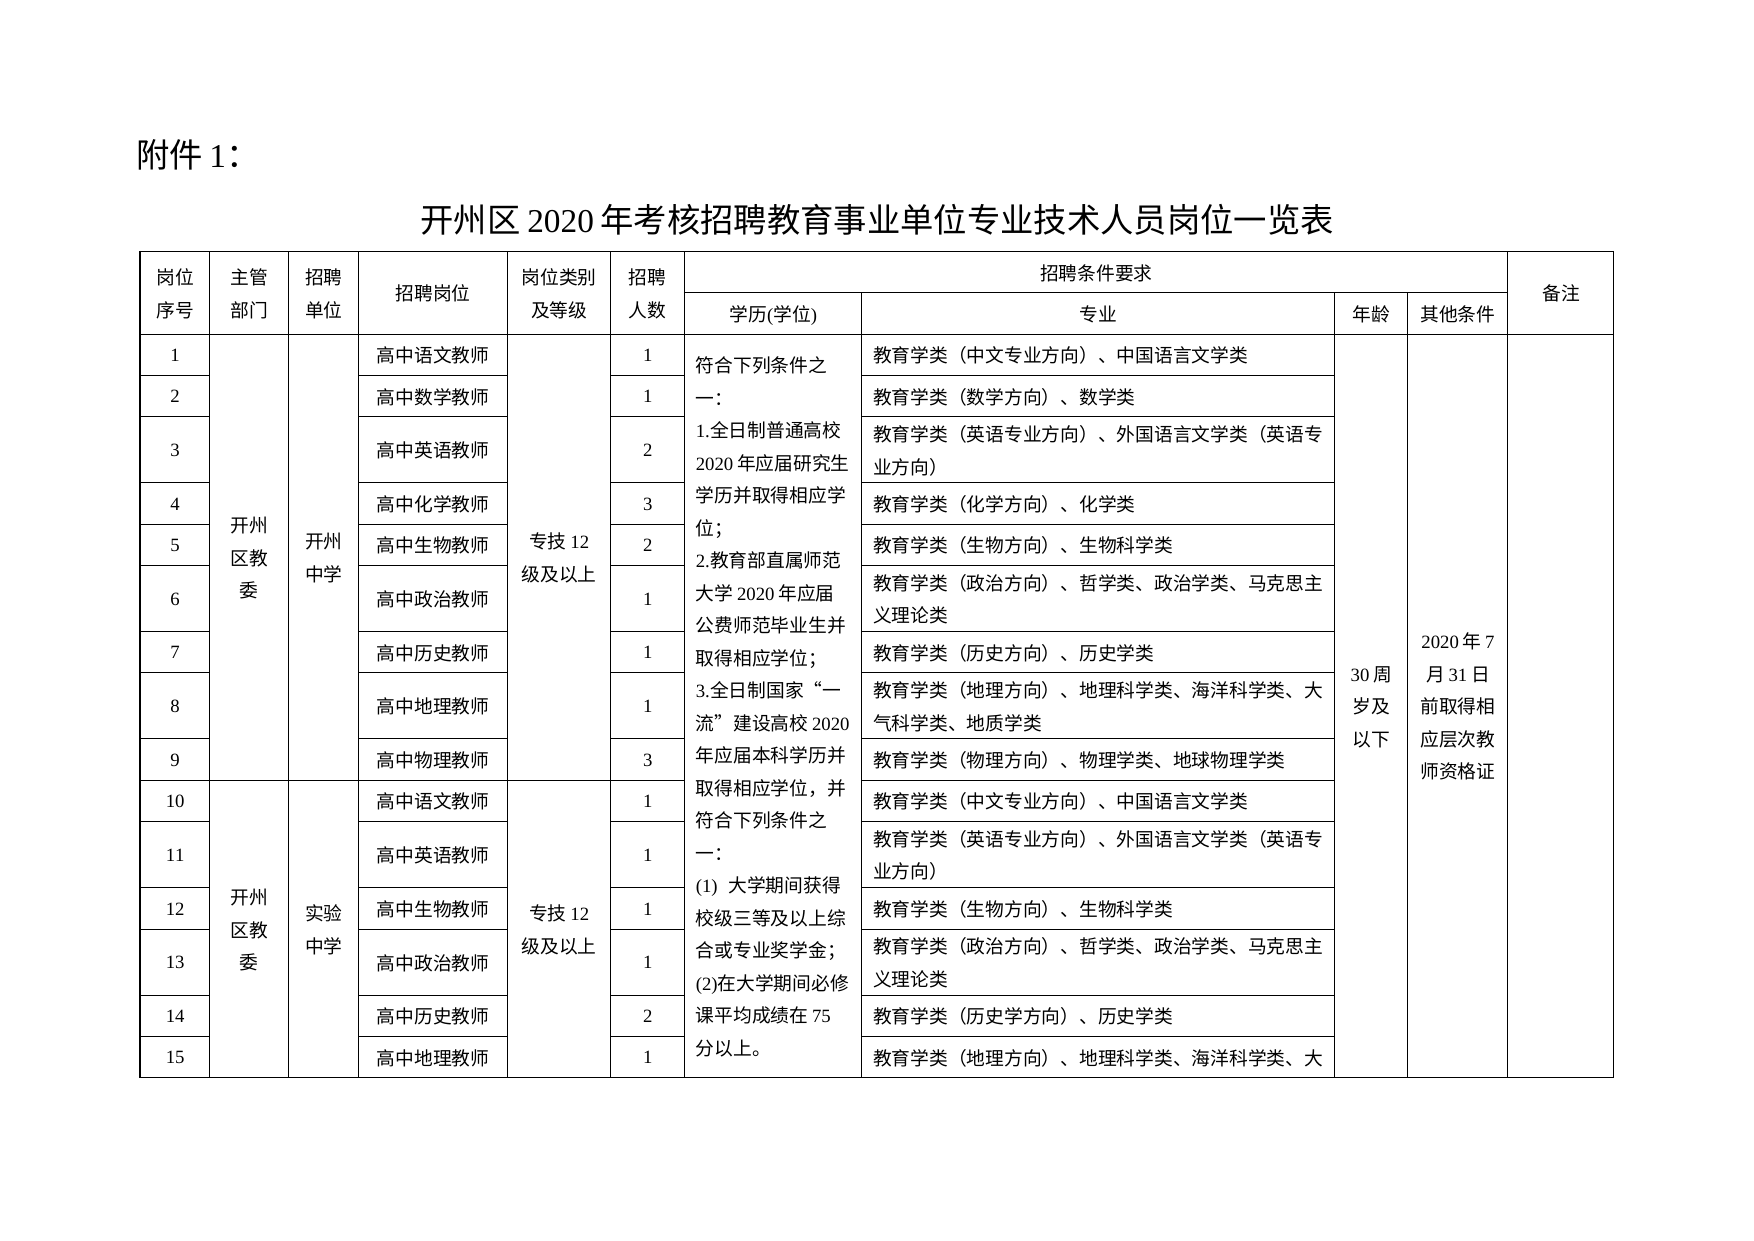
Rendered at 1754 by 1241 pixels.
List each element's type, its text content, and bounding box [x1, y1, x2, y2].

table_cell 1 [611, 1037, 684, 1077]
table_header 备注 [1508, 252, 1613, 333]
table_cell 教育学类（地理方向）、地理科学类、海洋科学类、大气科学类、地质学类 [862, 673, 1334, 738]
table_cell 教育学类（中文专业方向）、中国语言文学类 [862, 781, 1334, 821]
table_cell 教育学类（政治方向）、哲学类、政治学类、马克思主义理论类 [862, 930, 1334, 994]
table_cell 5 [141, 525, 209, 565]
table_cell 10 [141, 781, 209, 821]
table_header 岗位序号 [141, 252, 209, 333]
table_cell 实验中学 [289, 781, 358, 1077]
text 开州区2020年考核招聘教育事业单位专业技术人员岗位一览表 [136, 186, 1618, 251]
table_header 招聘岗位 [359, 252, 507, 333]
table_cell 2 [611, 525, 684, 565]
table_cell 教育学类（数学方向）、数学类 [862, 376, 1334, 416]
table_cell 2 [611, 996, 684, 1036]
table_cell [685, 335, 861, 1077]
table_header 招聘条件要求 [685, 252, 1507, 292]
table_cell 高中政治教师 [359, 930, 507, 994]
table_cell 教育学类（生物方向）、生物科学类 [862, 525, 1334, 565]
table_cell 高中政治教师 [359, 566, 507, 631]
table_cell 1 [611, 888, 684, 928]
table_cell 7 [141, 632, 209, 672]
table_cell 8 [141, 673, 209, 738]
table_cell 1 [611, 632, 684, 672]
table_cell 4 [141, 483, 209, 523]
table_cell 教育学类（英语专业方向）、外国语言文学类（英语专业方向） [862, 417, 1334, 482]
table_cell 14 [141, 996, 209, 1036]
table_header 主管部门 [210, 252, 288, 333]
table_cell 2020年7月31日前取得相应层次教师资格证 [1408, 335, 1507, 1077]
table_cell 教育学类（政治方向）、哲学类、政治学类、马克思主义理论类 [862, 566, 1334, 631]
table_cell 2 [141, 376, 209, 416]
table_cell 教育学类（物理方向）、物理学类、地球物理学类 [862, 739, 1334, 780]
table_cell 1 [611, 335, 684, 375]
table_cell 高中历史教师 [359, 996, 507, 1036]
table_cell 高中语文教师 [359, 781, 507, 821]
table_header 招聘人数 [611, 252, 684, 333]
table_cell 高中生物教师 [359, 888, 507, 928]
table_cell 其他条件 [1408, 293, 1507, 333]
table_cell 年龄 [1335, 293, 1407, 333]
table_cell 高中语文教师 [359, 335, 507, 375]
table_cell 高中生物教师 [359, 525, 507, 565]
table_cell 9 [141, 739, 209, 780]
table_cell 30周岁及以下 [1335, 335, 1407, 1077]
table_cell 高中历史教师 [359, 632, 507, 672]
table_cell 教育学类（化学方向）、化学类 [862, 483, 1334, 523]
table_header 岗位类别及等级 [508, 252, 610, 333]
table_cell 学历(学位) [685, 293, 861, 333]
table_cell 高中数学教师 [359, 376, 507, 416]
table_cell 高中英语教师 [359, 822, 507, 887]
table_cell 专业 [862, 293, 1334, 333]
table_cell 开州区教委 [210, 781, 288, 1077]
table_cell 教育学类（历史学方向）、历史学类 [862, 996, 1334, 1036]
table_cell 1 [611, 930, 684, 994]
table_cell 教育学类（英语专业方向）、外国语言文学类（英语专业方向） [862, 822, 1334, 887]
table_cell 3 [611, 483, 684, 523]
text 附件1： [136, 121, 1618, 186]
table_cell 教育学类（生物方向）、生物科学类 [862, 888, 1334, 928]
table_cell 高中英语教师 [359, 417, 507, 482]
table_cell 1 [611, 781, 684, 821]
table_cell 6 [141, 566, 209, 631]
table_cell 高中地理教师 [359, 1037, 507, 1077]
table_cell 开州区教委 [210, 335, 288, 780]
table_cell 12 [141, 888, 209, 928]
table_cell 1 [141, 335, 209, 375]
table_cell 13 [141, 930, 209, 994]
table_cell 1 [611, 673, 684, 738]
table_cell 高中地理教师 [359, 673, 507, 738]
table_cell 1 [611, 822, 684, 887]
table_cell 教育学类（中文专业方向）、中国语言文学类 [862, 335, 1334, 375]
table_cell 1 [611, 566, 684, 631]
table_cell 教育学类（历史方向）、历史学类 [862, 632, 1334, 672]
table_header 招聘单位 [289, 252, 358, 333]
table_cell 2 [611, 417, 684, 482]
table_cell 高中化学教师 [359, 483, 507, 523]
table_cell 15 [141, 1037, 209, 1077]
table_cell 高中物理教师 [359, 739, 507, 780]
table_cell 3 [141, 417, 209, 482]
table_cell 专技12级及以上 [508, 335, 610, 780]
table_cell 专技12级及以上 [508, 781, 610, 1077]
table_cell 3 [611, 739, 684, 780]
table_cell 1 [611, 376, 684, 416]
table_cell [1508, 335, 1613, 1077]
table_cell 开州中学 [289, 335, 358, 780]
table_cell 11 [141, 822, 209, 887]
table_cell 教育学类（地理方向）、地理科学类、海洋科学类、大气科学类、地质学类 [862, 1037, 1334, 1077]
